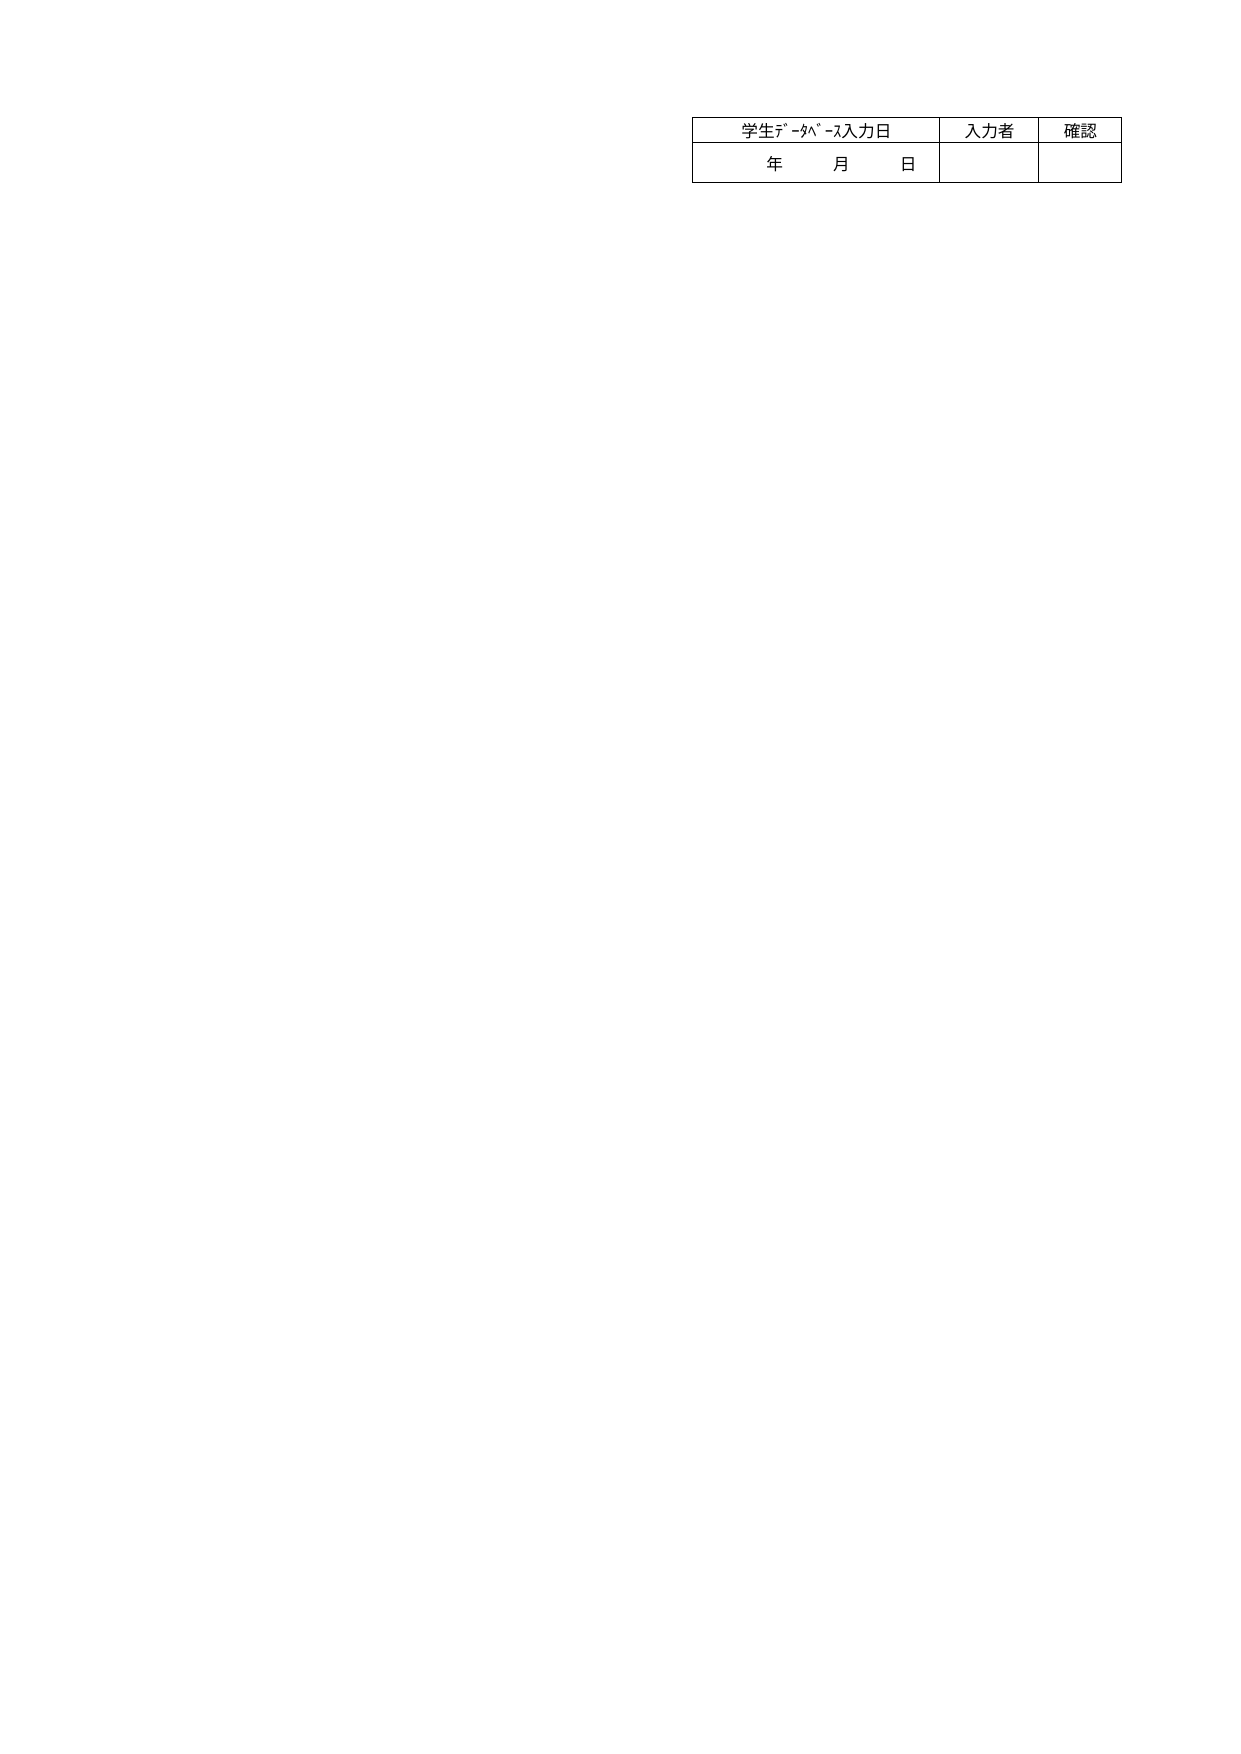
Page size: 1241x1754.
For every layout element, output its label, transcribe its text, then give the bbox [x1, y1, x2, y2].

table_cell 年 月 日 [693, 143, 939, 182]
table_header 入力者 [940, 118, 1038, 142]
table_cell [940, 143, 1038, 182]
table_header 確認 [1039, 118, 1121, 142]
table_cell [1039, 143, 1121, 182]
table_header 学生ﾃﾞｰﾀﾍﾞｰｽ入力日 [693, 118, 939, 142]
